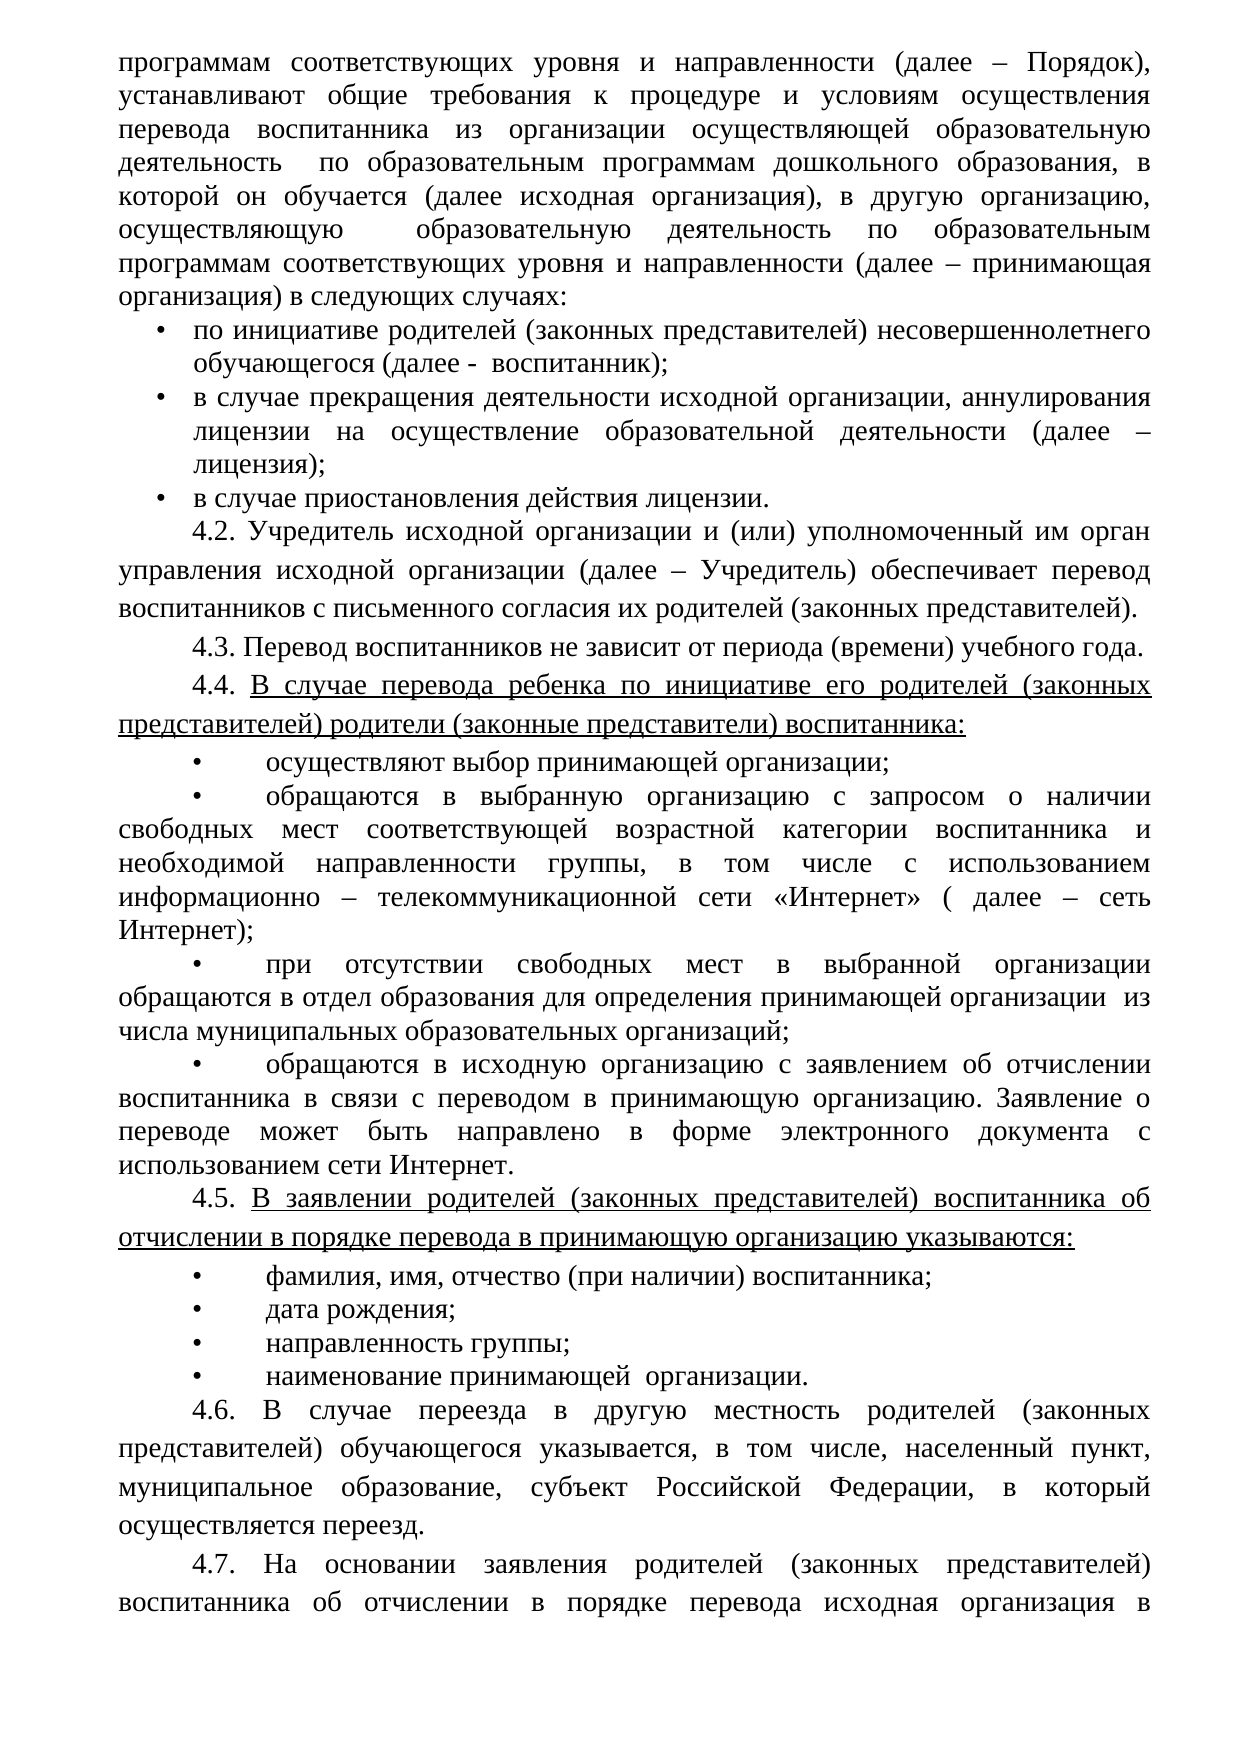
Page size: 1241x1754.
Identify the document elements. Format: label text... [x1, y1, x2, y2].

list в случае прекращения деятельности исходной организации, аннулирования лицензии на осуществление образовательной деятельности (далее – лицензия); [156, 379, 1152, 480]
list обращаются в исходную организацию с заявлением об отчислении воспитанника в связи с переводом в принимающую организацию. Заявление о переводе может быть направлено в форме электронного документа с использованием сети Интернет. [118, 1046, 1152, 1181]
list направленность группы; [118, 1325, 1152, 1358]
text 4.3. Перевод воспитанников не зависит от периода (времени) учебного года. [118, 629, 1152, 662]
list дата рождения; [118, 1291, 1152, 1325]
text 4.2. Учредитель исходной организации и (или) уполномоченный им орган управления исходной организации (далее – Учредитель) обеспечивает перевод воспитанников с письменного согласия их родителей (законных представителей). [118, 513, 1152, 624]
text 4.6. В случае переезда в другую местность родителей (законных представителей) обучающегося указывается, в том числе, населенный пункт, муниципальное образование, субъект Российской Федерации, в который осуществляется переезд. [118, 1392, 1152, 1541]
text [118, 1546, 1152, 1618]
text 4.5. В заявлении родителей (законных представителей) воспитанника об отчислении в порядке перевода в принимающую организацию указываются: [118, 1181, 1152, 1253]
text 4.4. В случае перевода ребенка по инициативе его родителей (законных представителей) родители (законные представители) воспитанника: [118, 667, 1152, 739]
list осуществляют выбор принимающей организации; [118, 744, 1152, 778]
list по инициативе родителей (законных представителей) несовершеннолетнего обучающегося (далее - воспитанник); [156, 312, 1152, 379]
list наименование принимающей организации. [118, 1358, 1152, 1392]
list при отсутствии свободных мест в выбранной организации обращаются в отдел образования для определения принимающей организации из числа муниципальных образовательных организаций; [118, 946, 1152, 1046]
list в случае приостановления действия лицензии. [156, 480, 1152, 513]
list фамилия, имя, отчество (при наличии) воспитанника; [118, 1258, 1152, 1291]
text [118, 44, 1152, 312]
list обращаются в выбранную организацию с запросом о наличии свободных мест соответствующей возрастной категории воспитанника и необходимой направленности группы, в том числе с использованием информационно – телекоммуникационной сети «Интернет» ( далее – сеть Интернет); [118, 778, 1152, 946]
